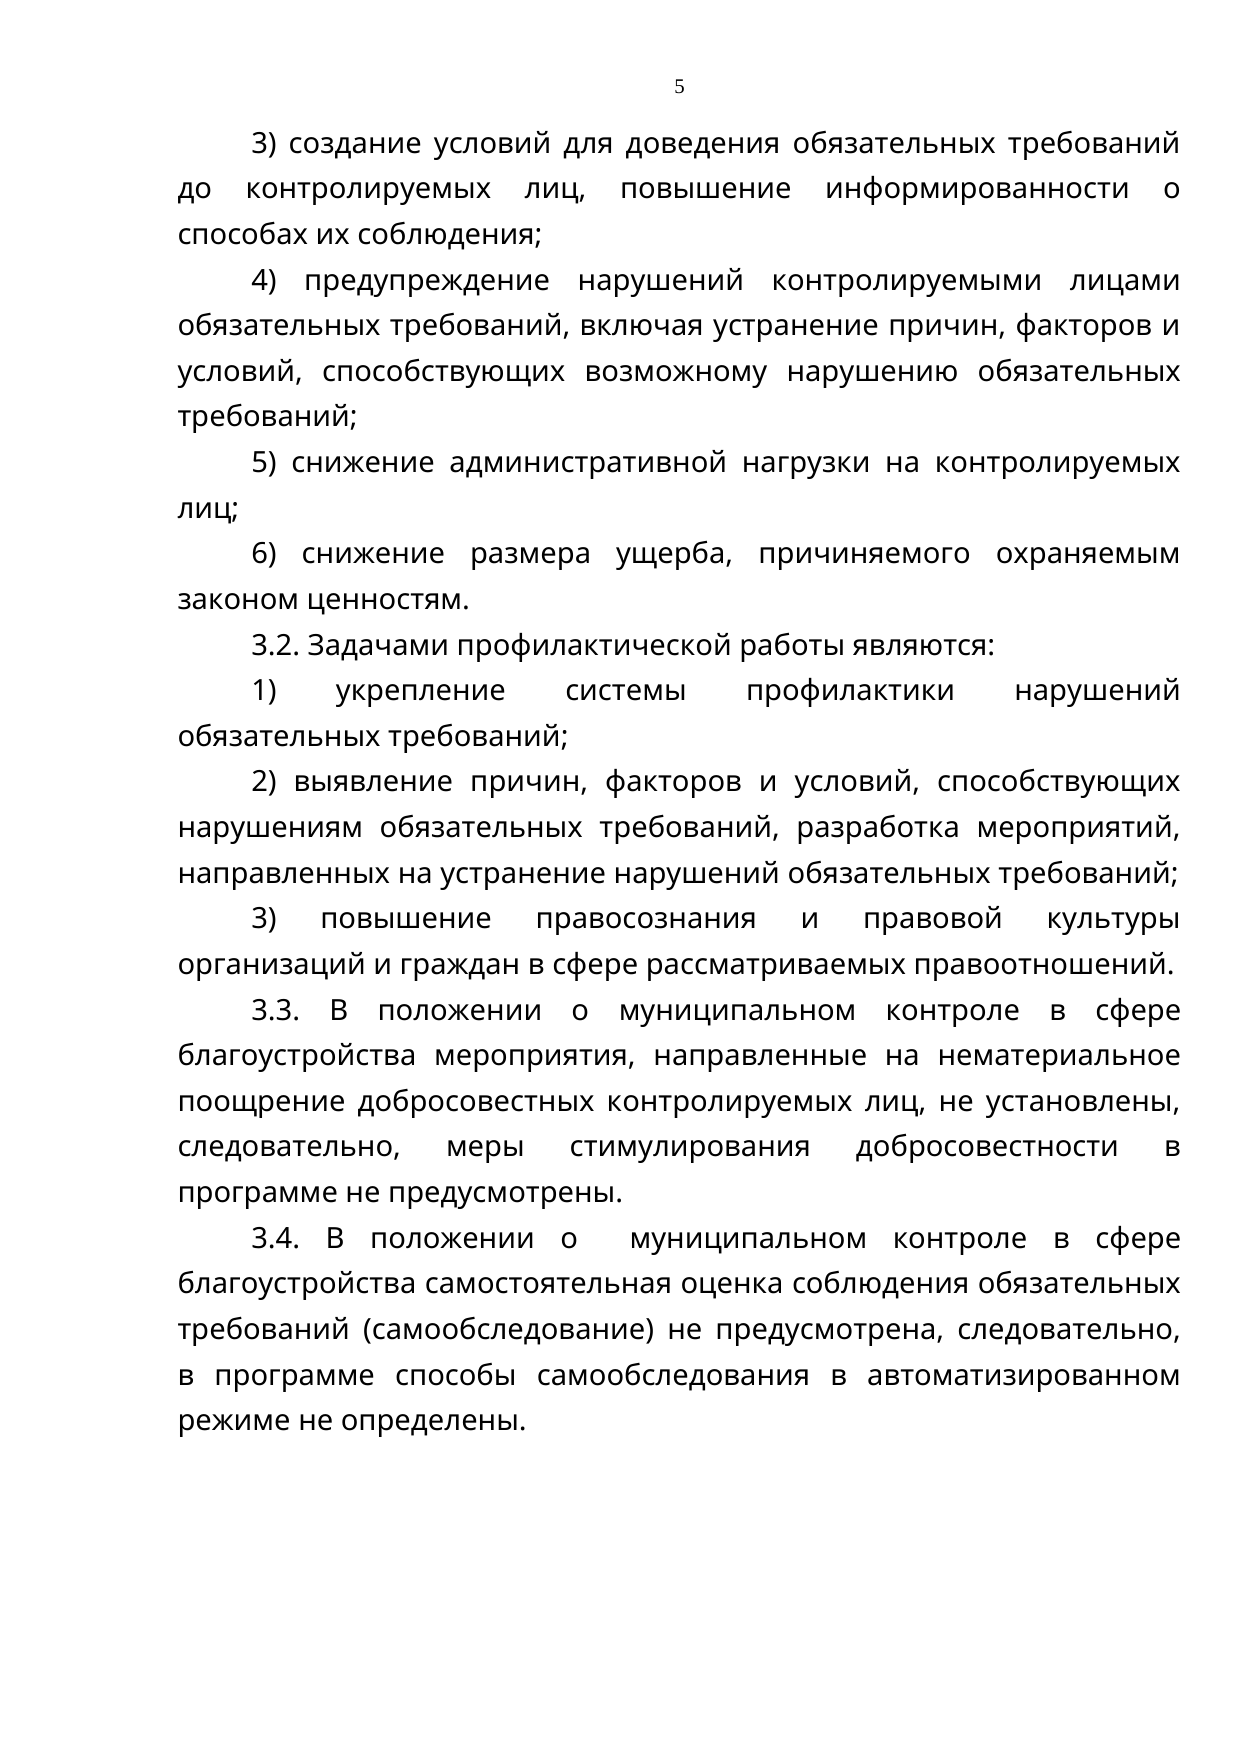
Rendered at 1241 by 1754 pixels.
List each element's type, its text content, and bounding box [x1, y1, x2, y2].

text 3) повышение правосознания и правовой культуры организаций и граждан в сфере рассматриваемых правоотношений. [177, 898, 1181, 983]
text 6) снижение размера ущерба, причиняемого охраняемым законом ценностям. [177, 533, 1181, 618]
text 2) выявление причин, факторов и условий, способствующих нарушениям обязательных требований, разработка мероприятий, направленных на устранение нарушений обязательных требований; [177, 761, 1181, 892]
text 3.4. В положении о муниципальном контроле в сфере благоустройства самостоятельная оценка соблюдения обязательных требований (самообследование) не предусмотрена, следовательно, в программе способы самообследования в автоматизированном режиме не определены. [177, 1217, 1181, 1308]
text 1) укрепление системы профилактики нарушений обязательных требований; [177, 669, 1181, 755]
text 3.4. В положении о муниципальном контроле в сфере благоустройства самостоятельная оценка соблюдения обязательных требований (самообследование) не предусмотрена, следовательно, в программе способы самообследования в автоматизированном режиме не определены. [177, 1393, 1181, 1439]
text 3.2. Задачами профилактической работы являются: [177, 624, 1181, 663]
text 4) предупреждение нарушений контролируемыми лицами обязательных требований, включая устранение причин, факторов и условий, способствующих возможному нарушению обязательных требований; [177, 259, 1181, 435]
text 5) снижение административной нагрузки на контролируемых лиц; [177, 441, 1181, 527]
text 3.3. В положении о муниципальном контроле в сфере благоустройства мероприятия, направленные на нематериальное поощрение добросовестных контролируемых лиц, не установлены, следовательно, меры стимулирования добросовестности в программе не предусмотрены. [177, 989, 1181, 1211]
text 3) создание условий для доведения обязательных требований до контролируемых лиц, повышение информированности о способах их соблюдения; [177, 122, 1181, 253]
